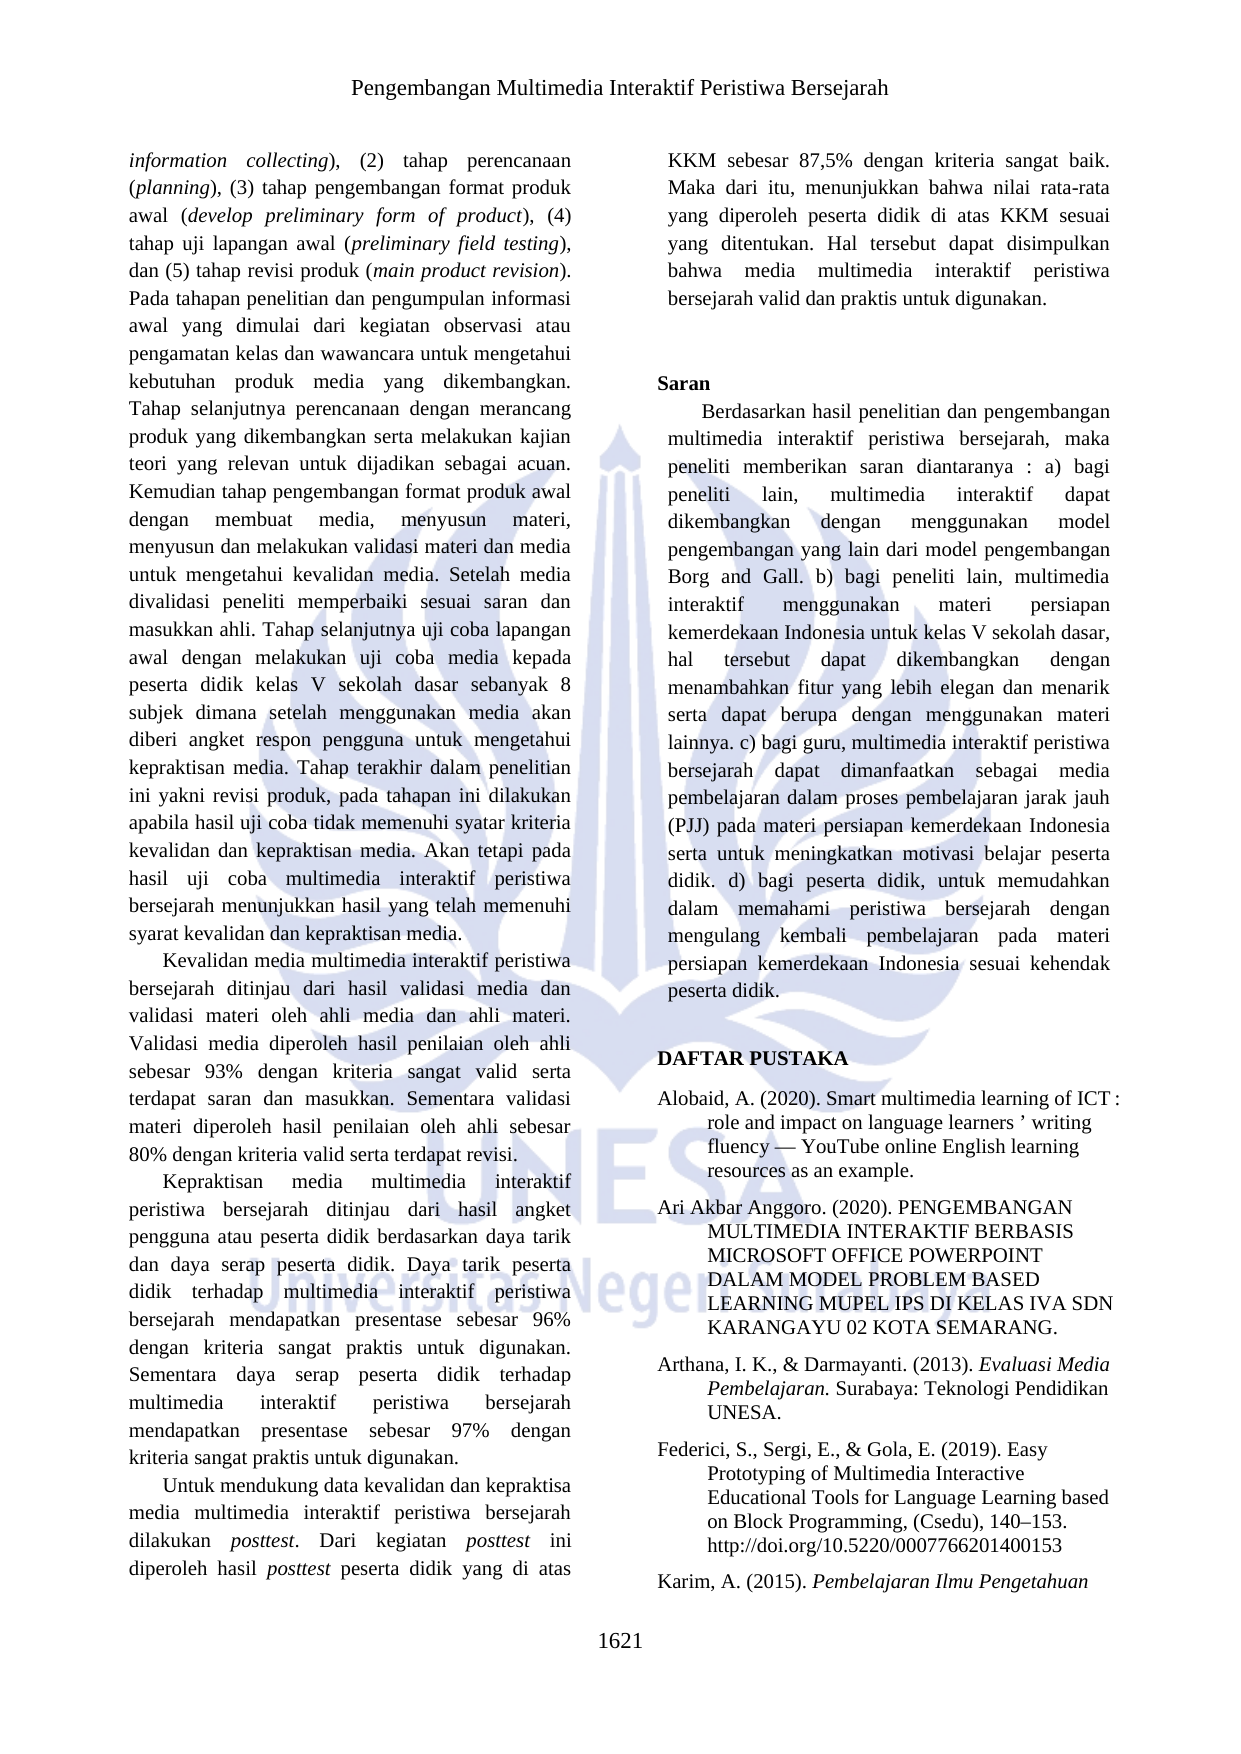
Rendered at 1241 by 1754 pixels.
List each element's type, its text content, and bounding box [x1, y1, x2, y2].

text Ari Akbar Anggoro. (2020). PENGEMBANGAN MULTIMEDIA INTERAKTIF BERBASIS MICROSOFT OFFICE POWERPOINT DALAM MODEL PROBLEM BASED LEARNING MUPEL IPS DI KELAS IVA SDN KARANGAYU 02 KOTA SEMARANG. [657, 1195, 1122, 1339]
text Saran [657, 371, 1110, 395]
text Berdasarkan hasil penelitian dan pengembangan multimedia interaktif peristiwa bersejarah, maka peneliti memberikan saran diantaranya : a) bagi peneliti lain, multimedia interaktif dapat dikembangkan dengan menggunakan model pengembangan yang lain dari model pengembangan Borg and Gall. b) bagi peneliti lain, multimedia interaktif menggunakan materi persiapan kemerdekaan Indonesia untuk kelas V sekolah dasar, hal tersebut dapat dikembangkan dengan menambahkan fitur yang lebih elegan dan menarik serta dapat berupa dengan menggunakan materi lainnya. c) bagi guru, multimedia interaktif peristiwa bersejarah dapat dimanfaatkan sebagai media pembelajaran dalam proses pembelajaran jarak jauh (PJJ) pada materi persiapan kemerdekaan Indonesia serta untuk meningkatkan motivasi belajar peserta didik. d) bagi peserta didik, untuk memudahkan dalam memahami peristiwa bersejarah dengan mengulang kembali pembelajaran pada materi persiapan kemerdekaan Indonesia sesuai kehendak peserta didik. [668, 399, 1110, 1002]
text Alobaid, A. (2020). Smart multimedia learning of ICT : role and impact on language learners ’ writing fluency — YouTube online English learning resources as an example. [657, 1086, 1122, 1182]
text Federici, S., Sergi, E., & Gola, E. (2019). Easy Prototyping of Multimedia Interactive Educational Tools for Language Learning based on Block Programming, (Csedu), 140–153. http://doi.org/10.5220/0007766201400153 [657, 1437, 1122, 1557]
text Karim, A. (2015). Pembelajaran Ilmu Pengetahuan Sosial (IPS). Malang: Fakultas Pendidikan Ilmu Pengetahuan Sosial Universitas Negeri Malang. [657, 1569, 1122, 1593]
text Untuk mendukung data kevalidan dan kepraktisa media multimedia interaktif peristiwa bersejarah dilakukan posttest. Dari kegiatan posttest ini diperoleh hasil posttest peserta didik yang di atas KKM sebesar 87,5% dengan kriteria sangat baik. Maka dari itu, menunjukkan bahwa nilai rata-rata yang diperoleh peserta didik di atas KKM sesuai yang ditentukan. Hal tersebut dapat disimpulkan bahwa media multimedia interaktif peristiwa bersejarah valid dan praktis untuk digunakan. [129, 1473, 571, 1579]
subtitle DAFTAR PUSTAKA [657, 1046, 1122, 1070]
text Kevalidan media multimedia interaktif peristiwa bersejarah ditinjau dari hasil validasi media dan validasi materi oleh ahli media dan ahli materi. Validasi media diperoleh hasil penilaian oleh ahli sebesar 93% dengan kriteria sangat valid serta terdapat saran dan masukkan. Sementara validasi materi diperoleh hasil penilaian oleh ahli sebesar 80% dengan kriteria valid serta terdapat revisi. [129, 948, 571, 1166]
text Untuk mendukung data kevalidan dan kepraktisa media multimedia interaktif peristiwa bersejarah dilakukan posttest. Dari kegiatan posttest ini diperoleh hasil posttest peserta didik yang di atas KKM sebesar 87,5% dengan kriteria sangat baik. Maka dari itu, menunjukkan bahwa nilai rata-rata yang diperoleh peserta didik di atas KKM sesuai yang ditentukan. Hal tersebut dapat disimpulkan bahwa media multimedia interaktif peristiwa bersejarah valid dan praktis untuk digunakan. [668, 148, 1110, 310]
text Arthana, I. K., & Darmayanti. (2013). Evaluasi Media Pembelajaran. Surabaya: Teknologi Pendidikan UNESA. [657, 1352, 1122, 1424]
text Kepraktisan media multimedia interaktif peristiwa bersejarah ditinjau dari hasil angket pengguna atau peserta didik berdasarkan daya tarik dan daya serap peserta didik. Daya tarik peserta didik terhadap multimedia interaktif peristiwa bersejarah mendapatkan presentase sebesar 96% dengan kriteria sangat praktis untuk digunakan. Sementara daya serap peserta didik terhadap multimedia interaktif peristiwa bersejarah mendapatkan presentase sebesar 97% dengan kriteria sangat praktis untuk digunakan. [129, 1169, 571, 1469]
